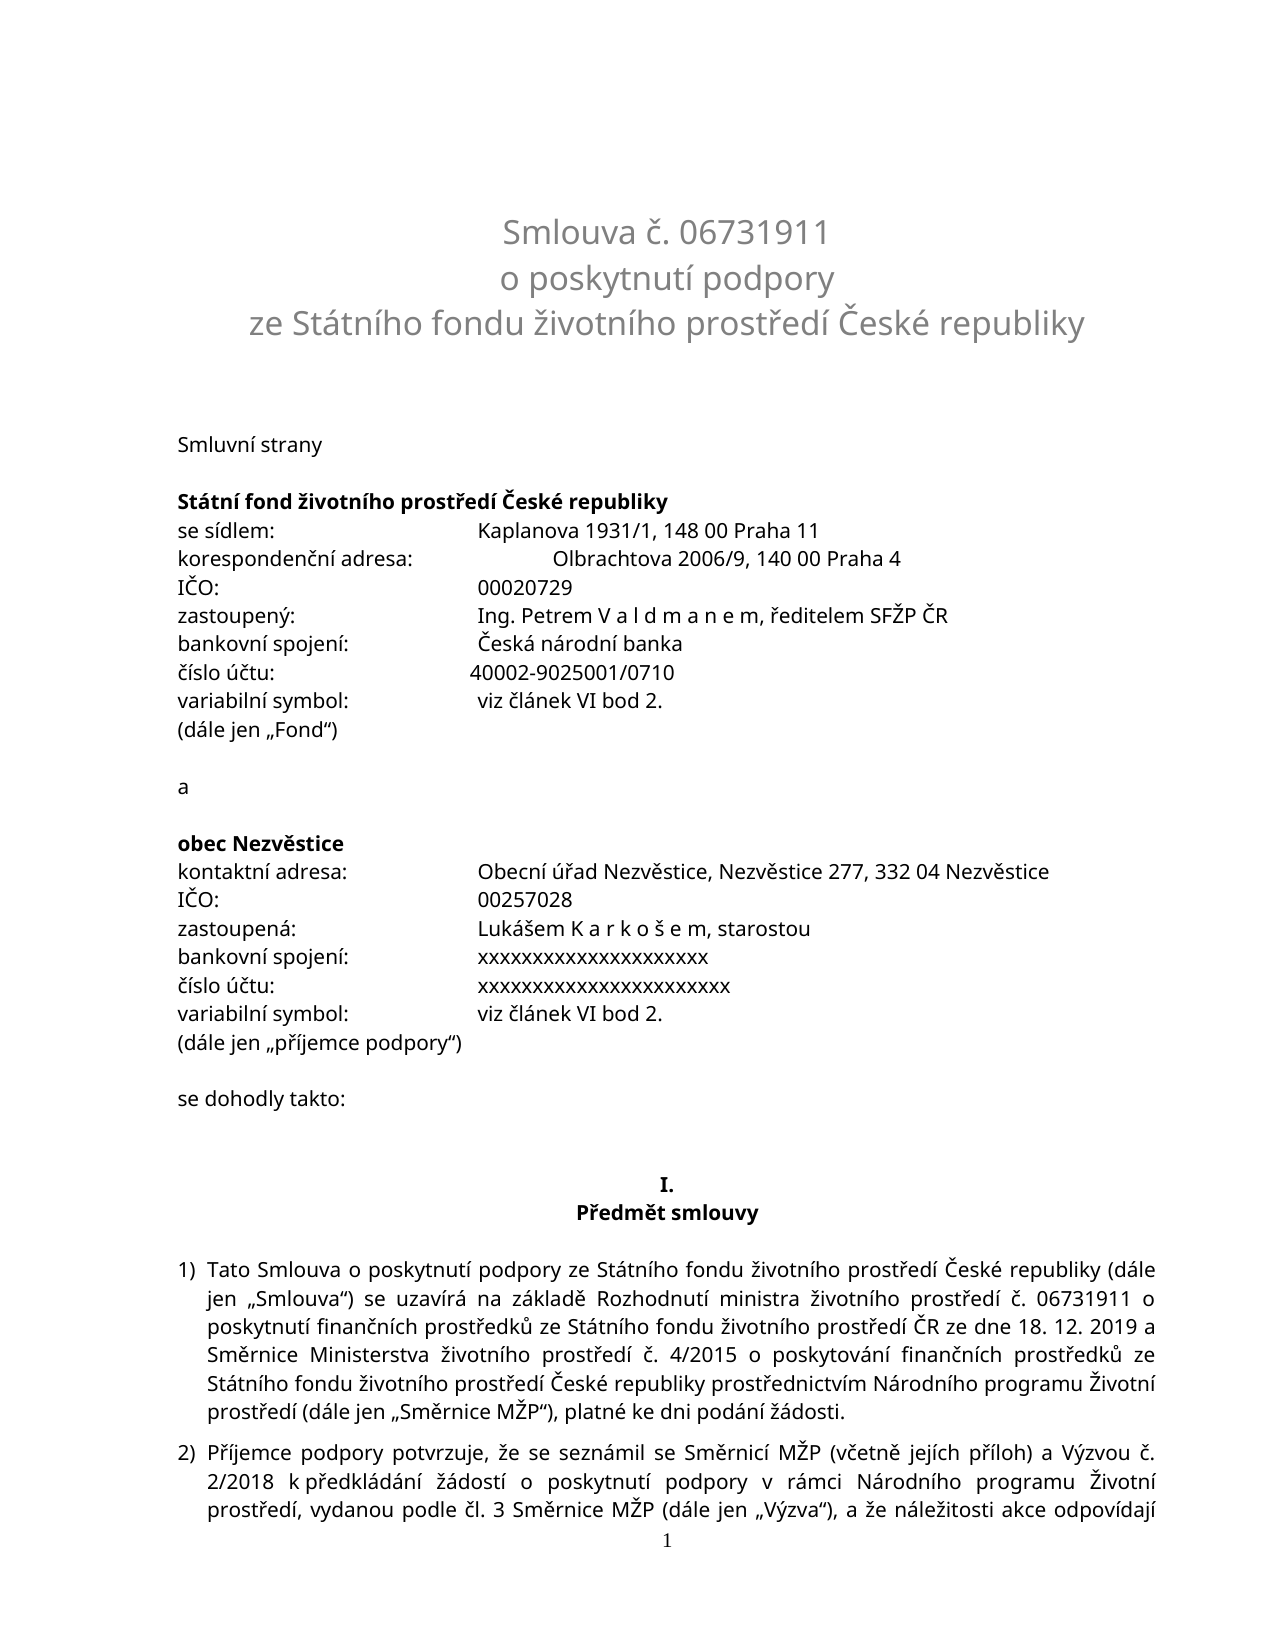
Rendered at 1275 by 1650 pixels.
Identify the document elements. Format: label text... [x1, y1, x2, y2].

text zastoupený: Ing. Petrem V a l d m a n e m, ředitelem SFŽP ČR [177, 601, 1157, 629]
text variabilní symbol: viz článek VI bod 2. [177, 686, 1157, 715]
text se sídlem: Kaplanova 1931/1, 148 00 Praha 11 [177, 516, 1157, 544]
text korespondenční adresa: Olbrachtova 2006/9, 140 00 Praha 4 [177, 544, 1157, 573]
text obec Nezvěstice [177, 829, 1157, 857]
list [177, 1438, 1157, 1524]
text o poskytnutí podpory [177, 254, 1157, 300]
text variabilní symbol: viz článek VI bod 2. [177, 999, 1157, 1028]
text ze Státního fondu životního prostředí České republiky [177, 300, 1157, 345]
text bankovní spojení: xxxxxxxxxxxxxxxxxxxxx [177, 942, 1157, 971]
text se dohodly takto: [177, 1084, 1157, 1113]
text a [177, 772, 1157, 800]
text (dále jen „Fond“) [177, 715, 1157, 743]
text IČO: 00257028 [177, 886, 1157, 914]
text IČO: 00020729 [177, 573, 1157, 601]
text (dále jen „příjemce podpory“) [177, 1028, 1157, 1056]
text Smlouva č. 06731911 [177, 209, 1157, 254]
text číslo účtu: xxxxxxxxxxxxxxxxxxxxxxx [177, 971, 1157, 999]
text bankovní spojení: Česká národní banka [177, 629, 1157, 658]
text Smluvní strany [177, 431, 1157, 459]
text Předmět smlouvy [177, 1198, 1157, 1227]
text kontaktní adresa: Obecní úřad Nezvěstice, Nezvěstice 277, 332 04 Nezvěstice [177, 857, 1157, 886]
text Státní fond životního prostředí České republiky [177, 487, 1157, 516]
list Tato Smlouva o poskytnutí podpory ze Státního fondu životního prostředí České republiky (dále jen „Smlouva“) se uzavírá na základě Rozhodnutí ministra životního prostředí č. 06731911 o poskytnutí finančních prostředků ze Státního fondu životního prostředí ČR ze dne 18. 12. 2019 a Směrnice Ministerstva životního prostředí č. 4/2015 o poskytování finančních prostředků ze Státního fondu životního prostředí České republiky prostřednictvím Národního programu Životní prostředí (dále jen „Směrnice MŽP“), platné ke dni podání žádosti. [177, 1255, 1157, 1426]
text číslo účtu: 40002-9025001/0710 [177, 658, 1157, 686]
text I. [177, 1170, 1157, 1198]
text zastoupená: Lukášem K a r k o š e m, starostou [177, 914, 1157, 942]
